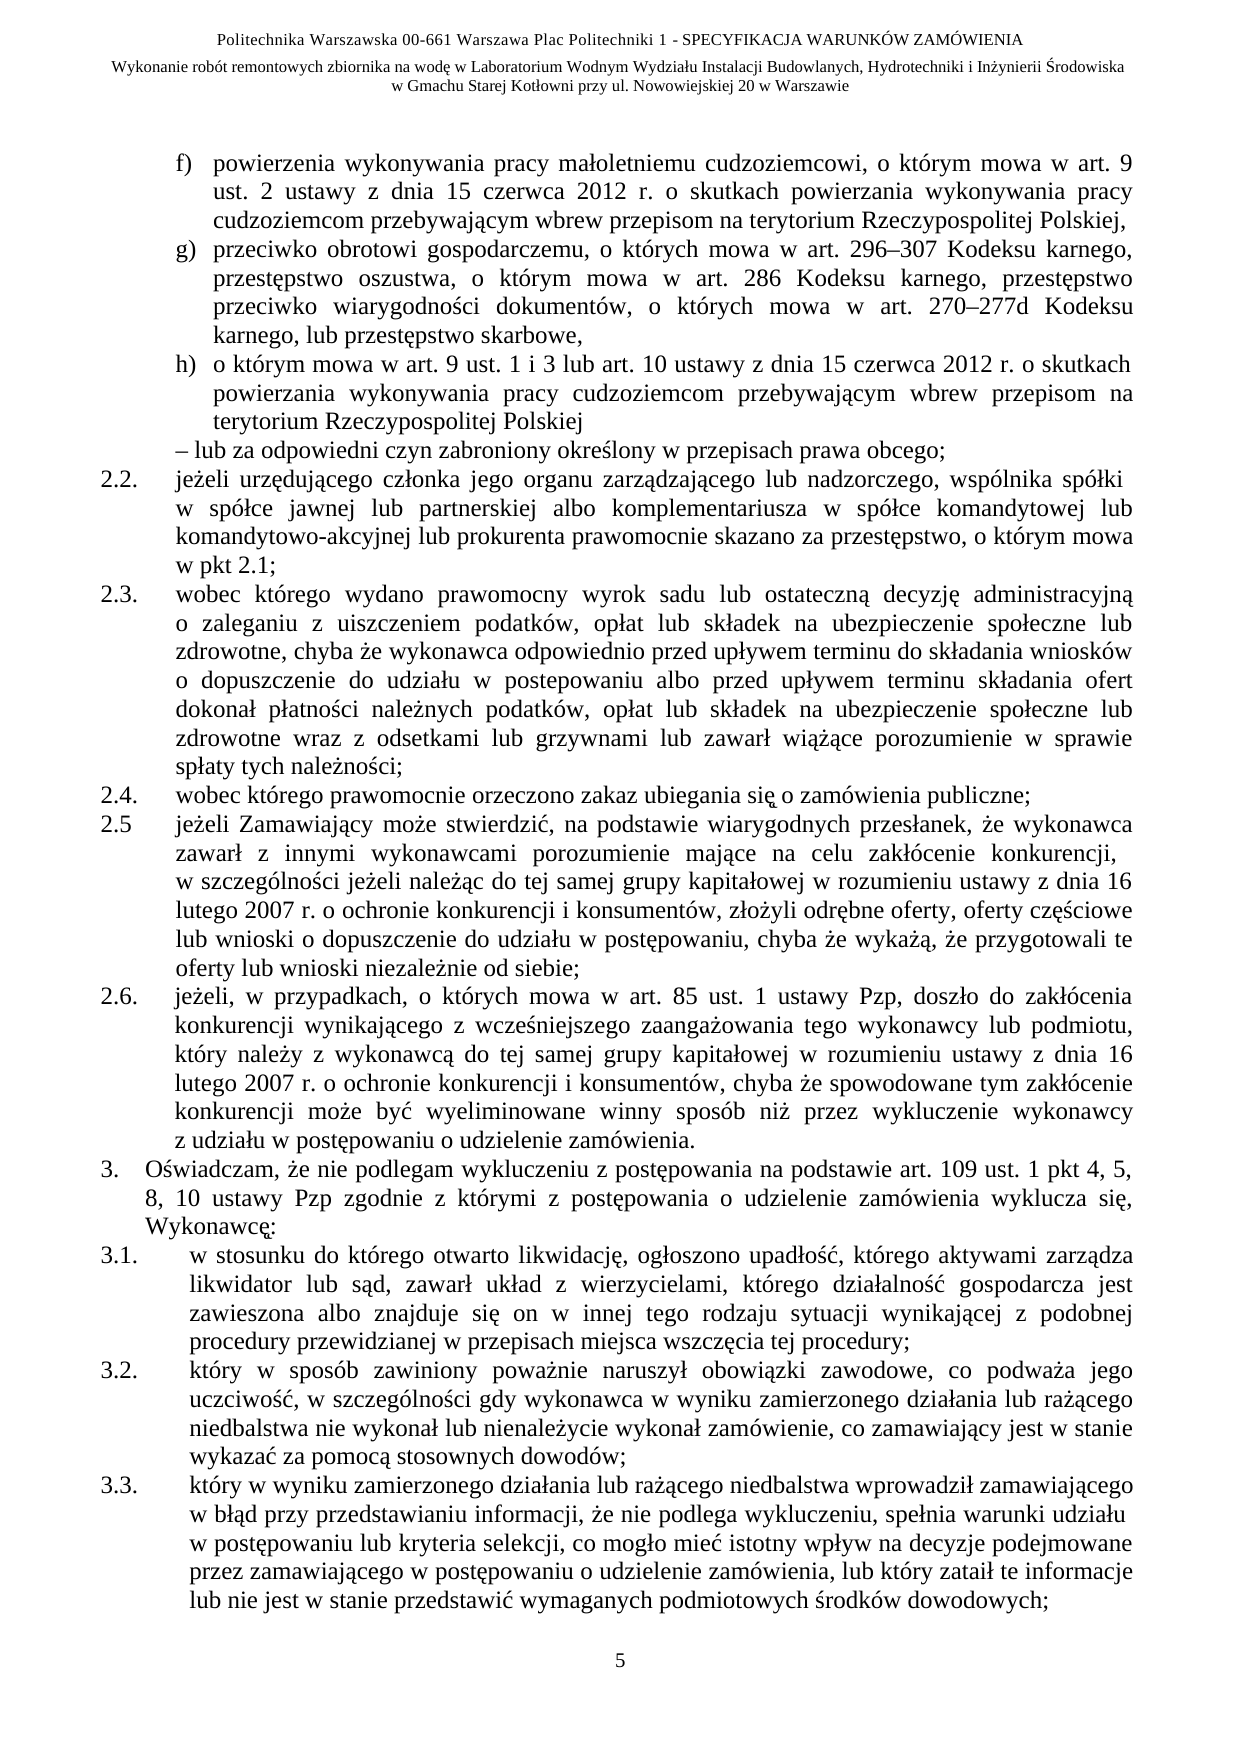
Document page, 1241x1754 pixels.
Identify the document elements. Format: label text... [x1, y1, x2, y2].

list o którym mowa w art. 9 ust. 1 i 3 lub art. 10 ustawy z dnia 15 czerwca 2012 r. o skutkach powierzania wykonywania pracy cudzoziemcom przebywającym wbrew przepisom na terytorium Rzeczypospolitej Polskiej [175, 349, 1134, 435]
list w stosunku do którego otwarto likwidację, ogłoszono upadłość, którego aktywami zarządza likwidator lub sąd, zawarł układ z wierzycielami, którego działalność gospodarcza jest zawieszona albo znajduje się on w innej tego rodzaju sytuacji wynikającej z podobnej procedury przewidzianej w przepisach miejsca wszczęcia tej procedury; [100, 1240, 1134, 1355]
text 2.5 jeżeli Zamawiający może stwierdzić, na podstawie wiarygodnych przesłanek, że wykonawca zawarł z innymi wykonawcami porozumienie mające na celu zakłócenie konkurencji, w szczególności jeżeli należąc do tej samej grupy kapitałowej w rozumieniu ustawy z dnia 16 lutego 2007 r. o ochronie konkurencji i konsumentów, złożyli odrębne oferty, oferty częściowe lub wnioski o dopuszczenie do udziału w postępowaniu, chyba że wykażą, że przygotowali te oferty lub wnioski niezależnie od siebie; [100, 809, 1134, 981]
text 2.6. jeżeli, w przypadkach, o których mowa w art. 85 ust. 1 ustawy Pzp, doszło do zakłócenia konkurencji wynikającego z wcześniejszego zaangażowania tego wykonawcy lub podmiotu, który należy z wykonawcą do tej samej grupy kapitałowej w rozumieniu ustawy z dnia 16 lutego 2007 r. o ochronie konkurencji i konsumentów, chyba że spowodowane tym zakłócenie konkurencji może być wyeliminowane winny sposób niż przez wykluczenie wykonawcy z udziału w postępowaniu o udzielenie zamówienia. [100, 981, 1134, 1154]
text – lub za odpowiedni czyn zabroniony określony w przepisach prawa obcego; [175, 435, 1134, 464]
text 2.4. wobec którego prawomocnie orzeczono zakaz ubiegania się̨ o zamówienia publiczne; [100, 780, 1134, 809]
list powierzenia wykonywania pracy małoletniemu cudzoziemcowi, o którym mowa w art. 9 ust. 2 ustawy z dnia 15 czerwca 2012 r. o skutkach powierzania wykonywania pracy cudzoziemcom przebywającym wbrew przepisom na terytorium Rzeczypospolitej Polskiej, [175, 148, 1134, 234]
list przeciwko obrotowi gospodarczemu, o których mowa w art. 296–307 Kodeksu karnego, przestępstwo oszustwa, o którym mowa w art. 286 Kodeksu karnego, przestępstwo przeciwko wiarygodności dokumentów, o których mowa w art. 270–277d Kodeksu karnego, lub przestępstwo skarbowe, [175, 234, 1134, 349]
text 2.3. wobec którego wydano prawomocny wyrok sadu lub ostateczną decyzję administracyjną o zaleganiu z uiszczeniem podatków, opłat lub składek na ubezpieczenie społeczne lub zdrowotne, chyba że wykonawca odpowiednio przed upływem terminu do składania wniosków o dopuszczenie do udziału w postepowaniu albo przed upływem terminu składania ofert dokonał płatności należnych podatków, opłat lub składek na ubezpieczenie społeczne lub zdrowotne wraz z odsetkami lub grzywnami lub zawarł wiążące porozumienie w sprawie spłaty tych należności; [100, 579, 1134, 780]
list który w sposób zawiniony poważnie naruszył obowiązki zawodowe, co podważa jego uczciwość, w szczególności gdy wykonawca w wyniku zamierzonego działania lub rażącego niedbalstwa nie wykonał lub nienależycie wykonał zamówienie, co zamawiający jest w stanie wykazać za pomocą stosownych dowodów; [100, 1355, 1134, 1470]
list Oświadczam, że nie podlegam wykluczeniu z postępowania na podstawie art. 109 ust. 1 pkt 4, 5, 8, 10 ustawy Pzp zgodnie z którymi z postępowania o udzielenie zamówienia wyklucza się, Wykonawcę̨: [100, 1154, 1134, 1240]
list który w wyniku zamierzonego działania lub rażącego niedbalstwa wprowadził zamawiającego w błąd przy przedstawianiu informacji, że nie podlega wykluczeniu, spełnia warunki udziału w postępowaniu lub kryteria selekcji, co mogło mieć istotny wpływ na decyzje podejmowane przez zamawiającego w postępowaniu o udzielenie zamówienia, lub który zataił te informacje lub nie jest w stanie przedstawić wymaganych podmiotowych środków dowodowych; [100, 1470, 1134, 1614]
text 2.2. jeżeli urzędującego członka jego organu zarządzającego lub nadzorczego, wspólnika spółki w spółce jawnej lub partnerskiej albo komplementariusza w spółce komandytowej lub komandytowo-akcyjnej lub prokurenta prawomocnie skazano za przestępstwo, o którym mowa w pkt 2.1; [100, 464, 1134, 579]
